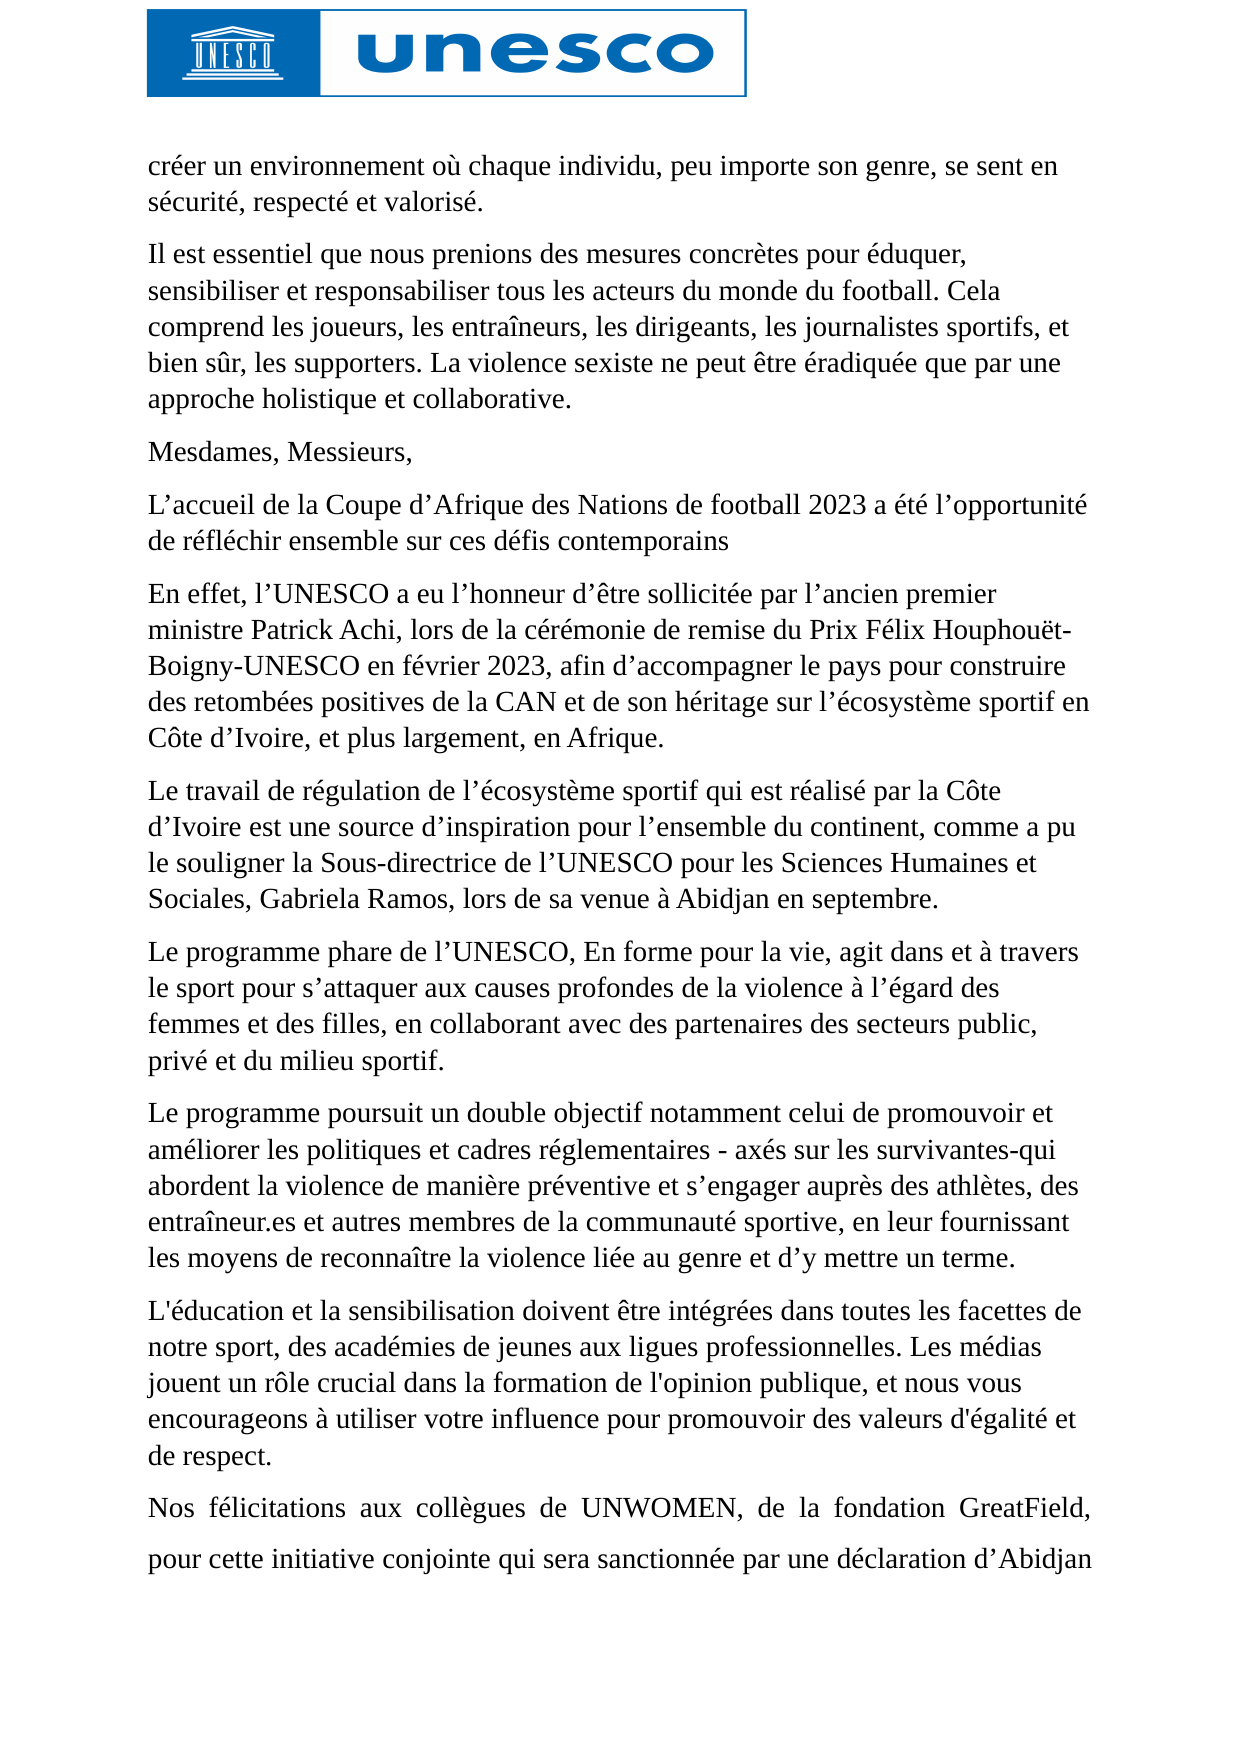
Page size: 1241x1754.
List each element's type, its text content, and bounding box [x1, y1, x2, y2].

text En effet, l’UNESCO a eu l’honneur d’être sollicitée par l’ancien premier ministre Patrick Achi, lors de la cérémonie de remise du Prix Félix Houphouët-Boigny-UNESCO en février 2023, afin d’accompagner le pays pour construire des retombées positives de la CAN et de son héritage sur l’écosystème sportif en Côte d’Ivoire, et plus largement, en Afrique. [148, 576, 1093, 754]
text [148, 148, 1093, 217]
text Le travail de régulation de l’écosystème sportif qui est réalisé par la Côte d’Ivoire est une source d’inspiration pour l’ensemble du continent, comme a pu le souligner la Sous-directrice de l’UNESCO pour les Sciences Humaines et Sociales, Gabriela Ramos, lors de sa venue à Abidjan en septembre. [148, 773, 1093, 915]
text Le programme poursuit un double objectif notamment celui de promouvoir et améliorer les politiques et cadres réglementaires - axés sur les survivantes-qui abordent la violence de manière préventive et s’engager auprès des athlètes, des entraîneur.es et autres membres de la communauté sportive, en leur fournissant les moyens de reconnaître la violence liée au genre et d’y mettre un terme. [148, 1096, 1093, 1274]
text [148, 1490, 1093, 1574]
text Mesdames, Messieurs, [148, 434, 1093, 467]
picture [146, 9, 747, 97]
text L’accueil de la Coupe d’Afrique des Nations de football 2023 a été l’opportunité de réfléchir ensemble sur ces défis contemporains [148, 487, 1093, 556]
text L'éducation et la sensibilisation doivent être intégrées dans toutes les facettes de notre sport, des académies de jeunes aux ligues professionnelles. Les médias jouent un rôle crucial dans la formation de l'opinion publique, et nous vous encourageons à utiliser votre influence pour promouvoir des valeurs d'égalité et de respect. [148, 1293, 1093, 1471]
text Il est essentiel que nous prenions des mesures concrètes pour éduquer, sensibiliser et responsabiliser tous les acteurs du monde du football. Cela comprend les joueurs, les entraîneurs, les dirigeants, les journalistes sportifs, et bien sûr, les supporters. La violence sexiste ne peut être éradiquée que par une approche holistique et collaborative. [148, 237, 1093, 415]
text Le programme phare de l’UNESCO, En forme pour la vie, agit dans et à travers le sport pour s’attaquer aux causes profondes de la violence à l’égard des femmes et des filles, en collaborant avec des partenaires des secteurs public, privé et du milieu sportif. [148, 934, 1093, 1076]
